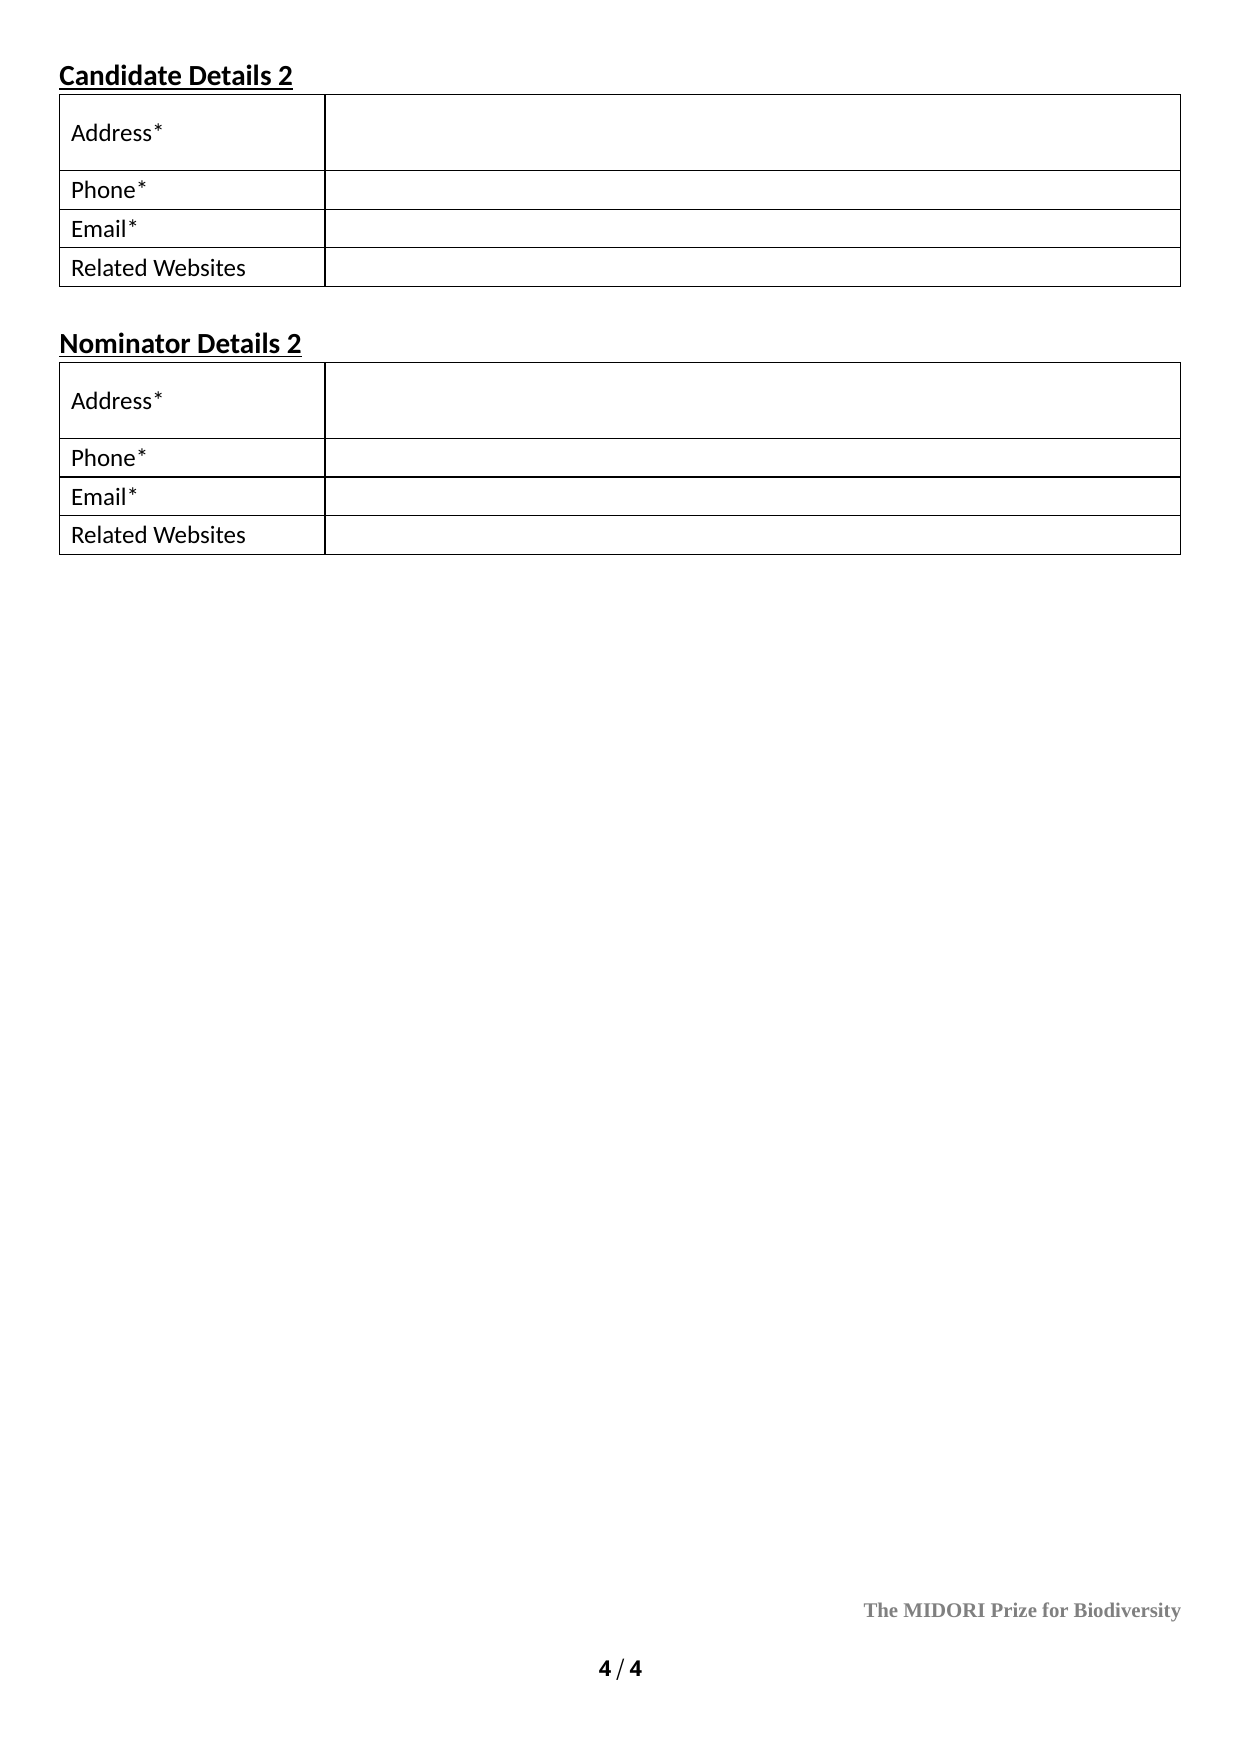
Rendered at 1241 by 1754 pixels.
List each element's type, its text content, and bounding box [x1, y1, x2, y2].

table_cell Related Websites [60, 516, 324, 553]
text Candidate Details 2 [59, 57, 1181, 94]
text Nominator Details 2 [59, 324, 1181, 362]
table_cell [326, 248, 1180, 286]
table_cell Phone* [60, 171, 324, 209]
table_header Address* [60, 363, 324, 438]
table_cell [326, 516, 1180, 553]
table_cell [326, 439, 1180, 476]
table_header Address* [60, 95, 324, 170]
table_cell Related Websites [60, 248, 324, 286]
table_header [326, 95, 1180, 170]
table_cell Phone* [60, 439, 324, 476]
table_cell Email* [60, 210, 324, 247]
table_cell Email* [60, 478, 324, 515]
table_header [326, 363, 1180, 438]
table_cell [326, 478, 1180, 515]
table_cell [326, 171, 1180, 209]
table_cell [326, 210, 1180, 247]
